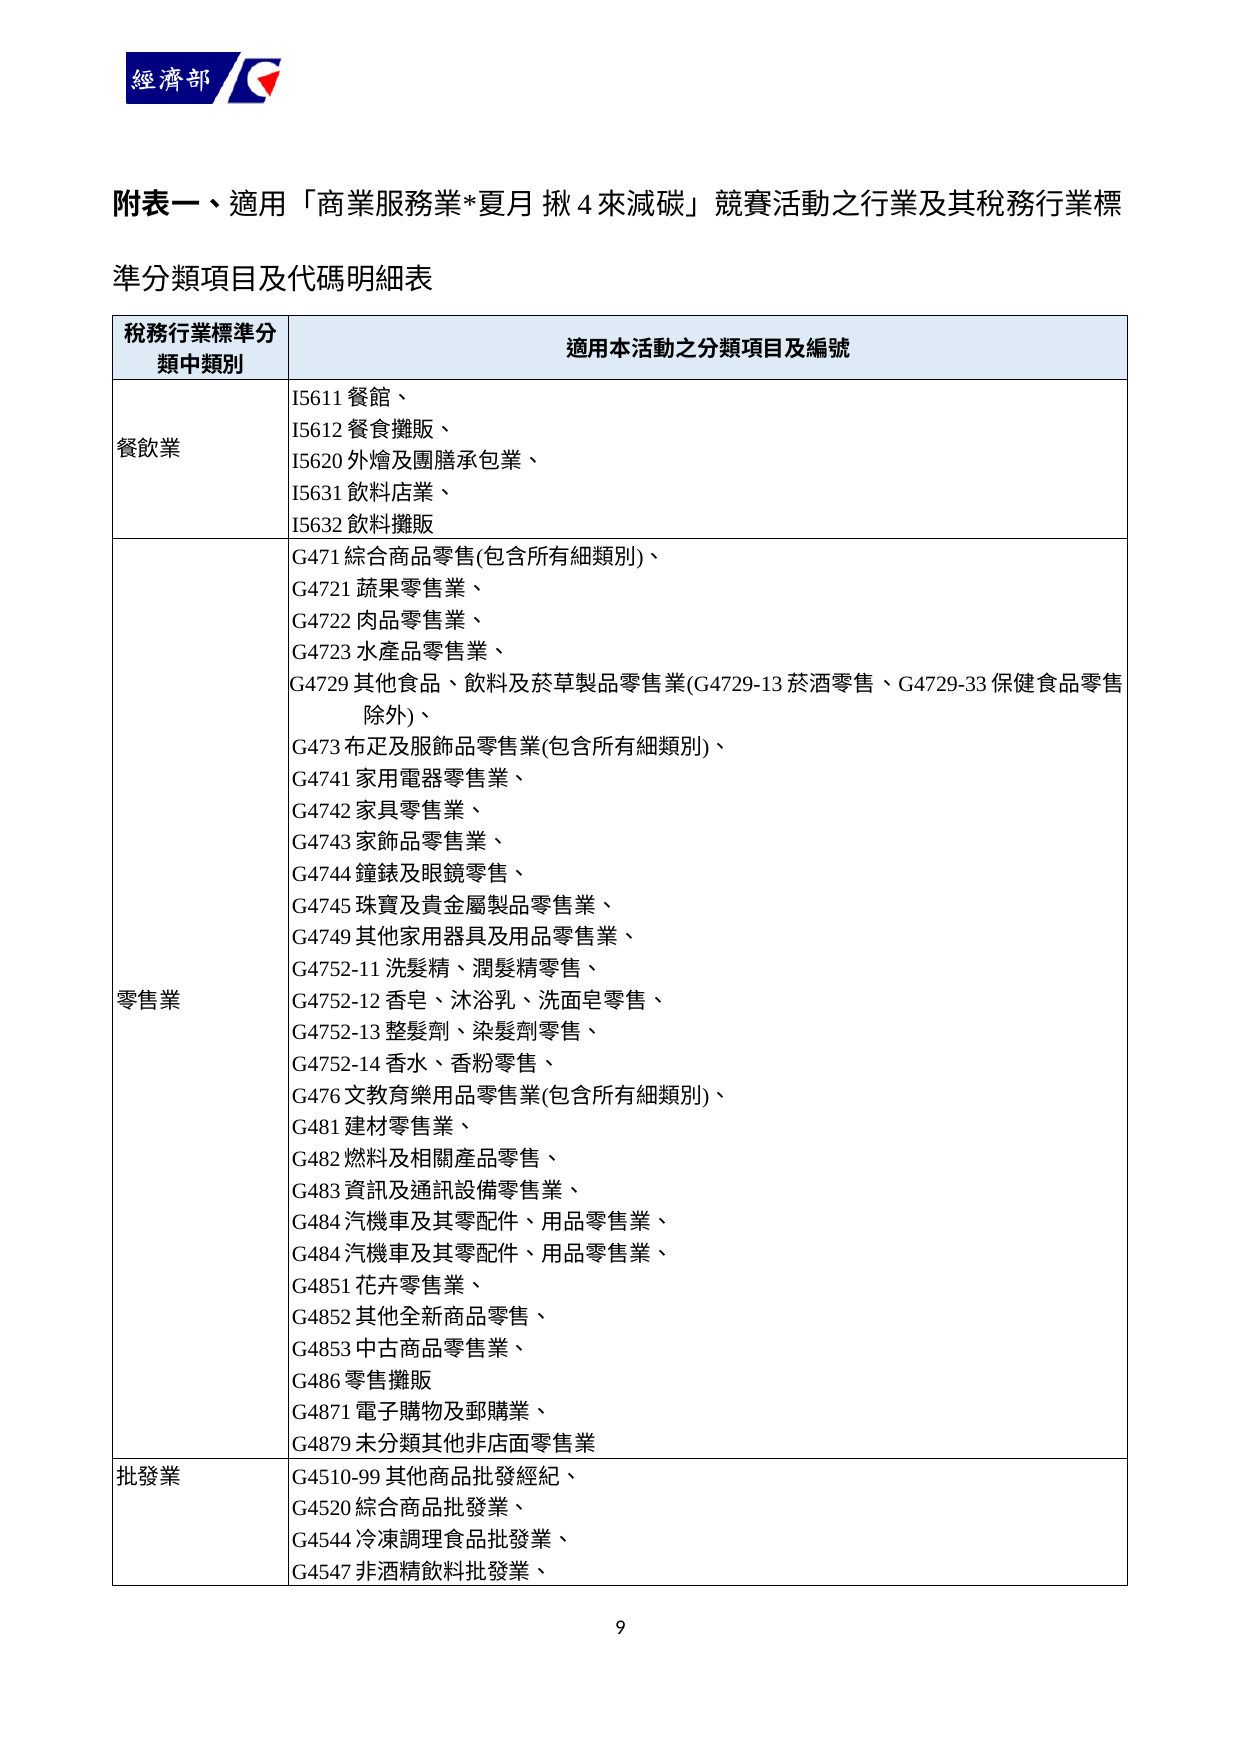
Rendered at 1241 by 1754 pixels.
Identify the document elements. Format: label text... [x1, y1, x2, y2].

picture [112, 52, 293, 111]
table_cell G471綜合商品零售(包含所有細類別)、 G4721 蔬果零售業、 G4722 肉品零售業、 G4723 水產品零售業、 G4729其他食品、飲料及菸草製品零售業(G4729-13菸酒零售、G4729-33保健食品零售除外)、 G473布疋及服飾品零售業(包含所有細類別)、 G4741家用電器零售業、 G4742家具零售業、 G4743家飾品零售業、 G4744鐘錶及眼鏡零售、 G4745珠寶及貴金屬製品零售業、 G4749其他家用器具及用品零售業、 G4752-11洗髮精、潤髮精零售、 G4752-12香皂、沐浴乳、洗面皂零售、 G4752-13整髮劑、染髮劑零售、 G4752-14香水、香粉零售、 G476文教育樂用品零售業(包含所有細類別)、 G481建材零售業、 G482燃料及相關產品零售、 G483資訊及通訊設備零售業、 G484汽機車及其零配件、用品零售業、 G484汽機車及其零配件、用品零售業、 G4851花卉零售業、 G4852其他全新商品零售、 G4853中古商品零售業、 G486零售攤販 G4871電子購物及郵購業、 G4879未分類其他非店面零售業 [289, 539, 1127, 1458]
table_cell 零售業 [113, 539, 288, 1458]
table_cell I5611餐館、 I5612餐食攤販、 I5620外燴及團膳承包業、 I5631飲料店業、 I5632飲料攤販 [289, 380, 1127, 538]
table_header 適用本活動之分類項目及編號 [289, 316, 1127, 379]
table_cell 餐飲業 [113, 380, 288, 538]
table_header 稅務行業標準分類中類別 [113, 316, 288, 379]
text 附表一、適用「商業服務業*夏月 揪4來減碳」競賽活動之行業及其稅務行業標準分類項目及代碼明細表 [112, 164, 1128, 314]
table_cell 批發業 [113, 1459, 288, 1585]
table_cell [289, 1459, 1127, 1585]
